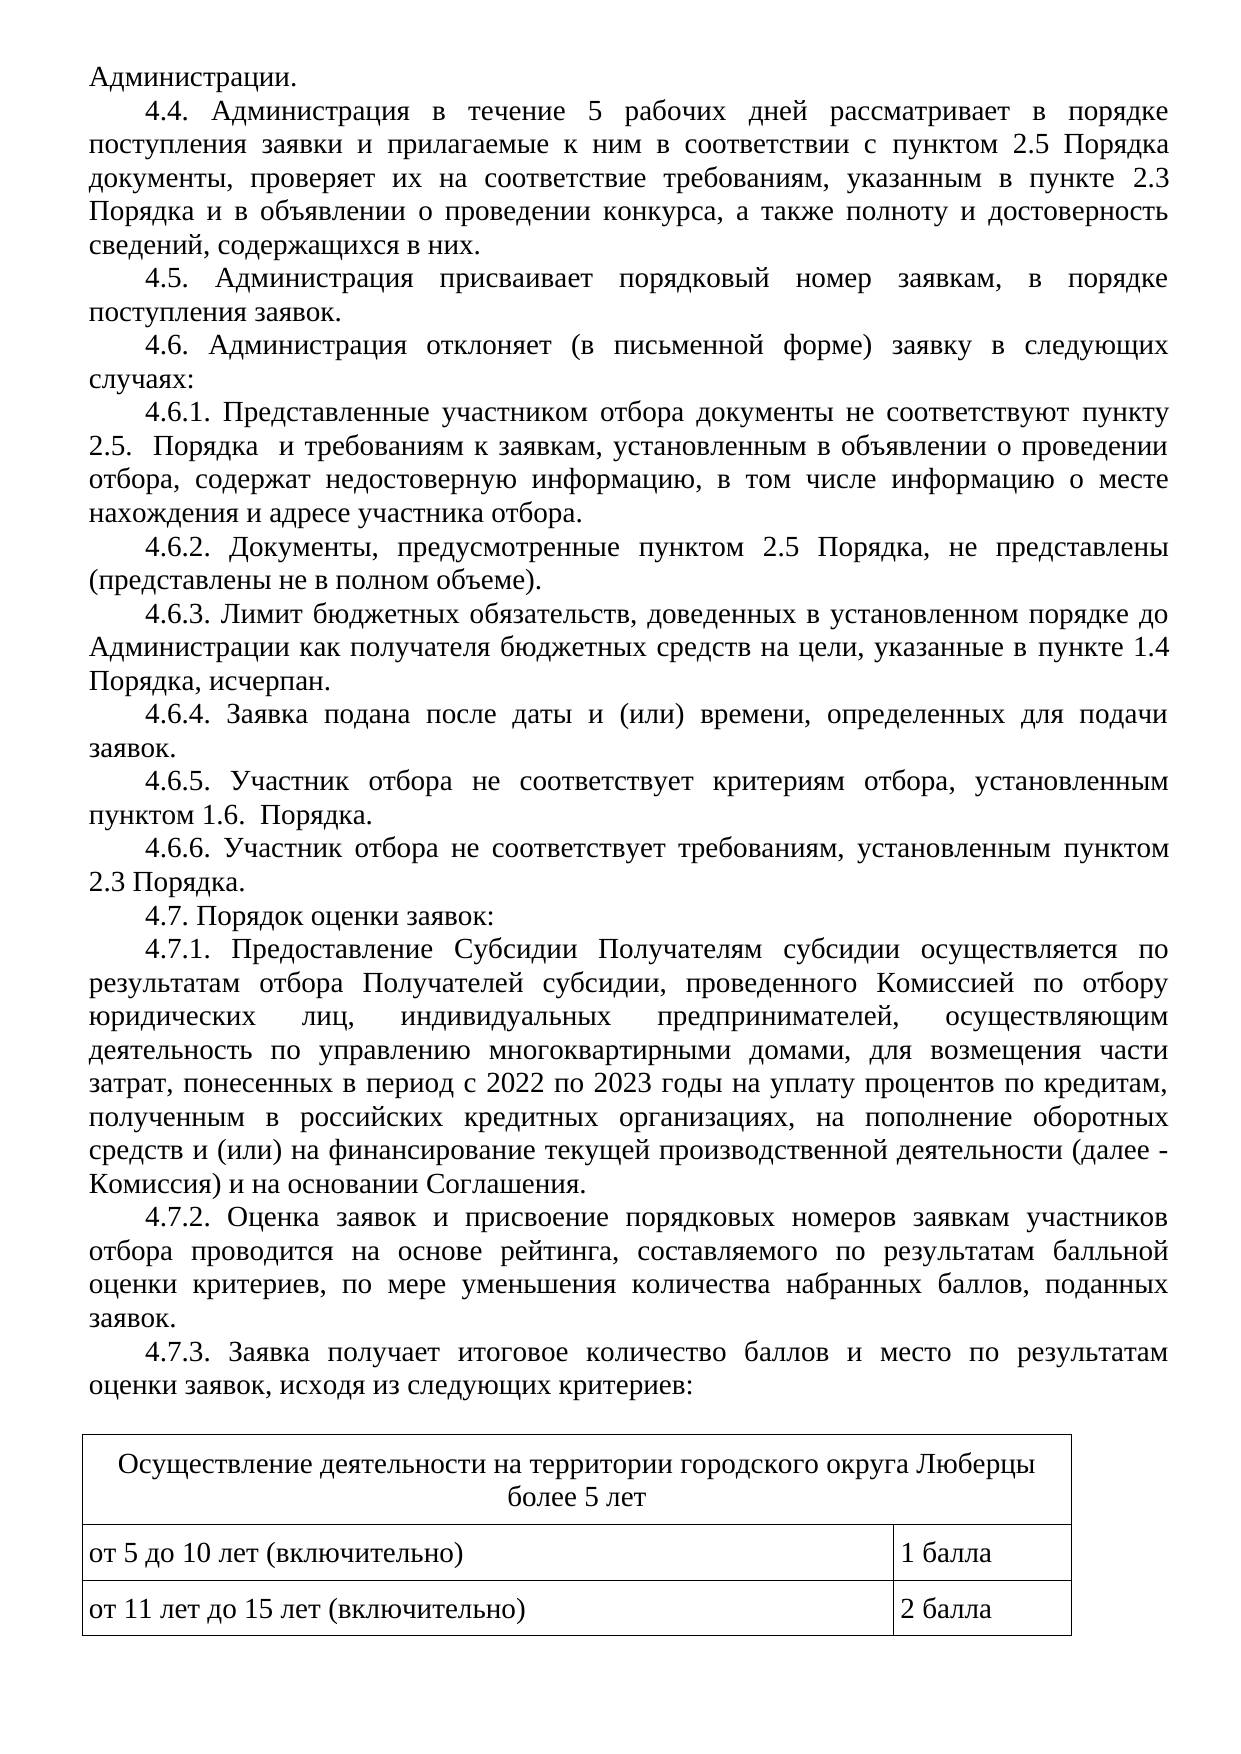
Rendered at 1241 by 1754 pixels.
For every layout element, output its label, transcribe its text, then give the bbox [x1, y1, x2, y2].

text 4.7. Порядок оценки заявок: [89, 898, 1169, 931]
table_cell от 11 лет до 15 лет (включительно) [83, 1581, 893, 1635]
text 4.4. Администрация в течение 5 рабочих дней рассматривает в порядке поступления заявки и прилагаемые к ним в соответствии с пунктом 2.5 Порядка документы, проверяет их на соответствие требованиям, указанным в пункте 2.3 Порядка и в объявлении о проведении конкурса, а также полноту и достоверность сведений, содержащихся в них. [89, 93, 1169, 260]
table_cell 1 балла [894, 1525, 1071, 1579]
text 4.6.2. Документы, предусмотренные пунктом 2.5 Порядка, не представлены (представлены не в полном объеме). [89, 529, 1169, 596]
text 4.6.1. Представленные участником отбора документы не соответствуют пункту 2.5. Порядка и требованиям к заявкам, установленным в объявлении о проведении отбора, содержат недостоверную информацию, в том числе информацию о месте нахождения и адресе участника отбора. [89, 394, 1169, 529]
text 4.6.3. Лимит бюджетных обязательств, доведенных в установленном порядке до Администрации как получателя бюджетных средств на цели, указанные в пункте 1.4 Порядка, исчерпан. [89, 596, 1169, 696]
table_header Осуществление деятельности на территории городского округа Люберцы более 5 лет [83, 1435, 1071, 1524]
table_cell 2 балла [894, 1581, 1071, 1635]
text 4.7.2. Оценка заявок и присвоение порядковых номеров заявкам участников отбора проводится на основе рейтинга, составляемого по результатам балльной оценки критериев, по мере уменьшения количества набранных баллов, поданных заявок. [89, 1199, 1169, 1334]
text 4.5. Администрация присваивает порядковый номер заявкам, в порядке поступления заявок. [89, 260, 1169, 327]
text 4.7.3. Заявка получает итоговое количество баллов и место по результатам оценки заявок, исходя из следующих критериев: [89, 1334, 1169, 1401]
text 4.6.5. Участник отбора не соответствует критериям отбора, установленным пунктом 1.6. Порядка. [89, 763, 1169, 831]
text 4.6.4. Заявка подана после даты и (или) времени, определенных для подачи заявок. [89, 696, 1169, 763]
table_cell от 5 до 10 лет (включительно) [83, 1525, 893, 1579]
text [89, 59, 1169, 93]
text 4.6.6. Участник отбора не соответствует требованиям, установленным пунктом 2.3 Порядка. [89, 831, 1169, 898]
text 4.6. Администрация отклоняет (в письменной форме) заявку в следующих случаях: [89, 327, 1169, 394]
text 4.7.1. Предоставление Субсидии Получателям субсидии осуществляется по результатам отбора Получателей субсидии, проведенного Комиссией по отбору юридических лиц, индивидуальных предпринимателей, осуществляющим деятельность по управлению многоквартирными домами, для возмещения части затрат, понесенных в период с 2022 по 2023 годы на уплату процентов по кредитам, полученным в российских кредитных организациях, на пополнение оборотных средств и (или) на финансирование текущей производственной деятельности (далее - Комиссия) и на основании Соглашения. [89, 931, 1169, 1199]
